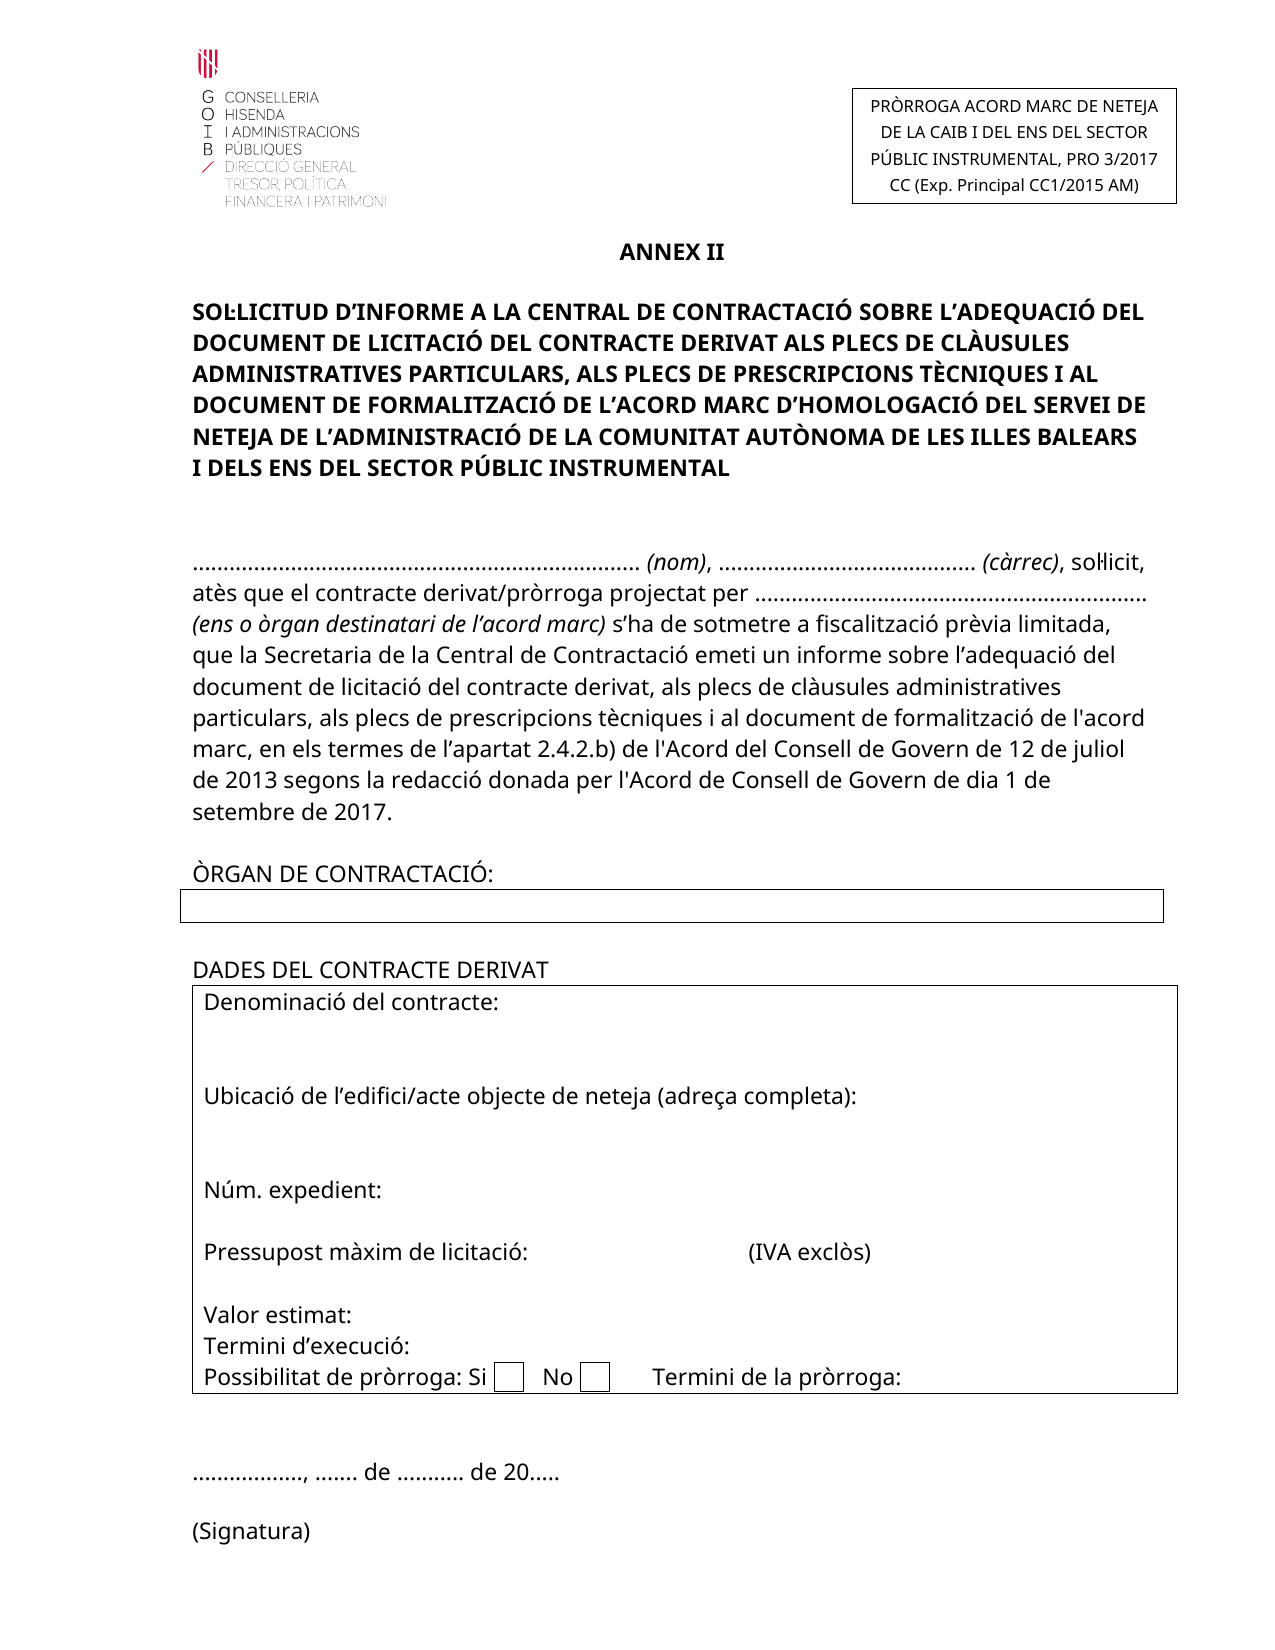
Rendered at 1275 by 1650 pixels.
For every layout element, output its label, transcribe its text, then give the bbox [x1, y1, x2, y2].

text .................., ....... de ........... de 20..... [192, 1456, 1152, 1487]
table_header [181, 890, 1163, 922]
text SOL·LICITUD D’INFORME A LA CENTRAL DE CONTRACTACIÓ SOBRE L’ADEQUACIÓ DEL DOCUMENT DE LICITACIÓ DEL CONTRACTE DERIVAT ALS PLECS DE CLÀUSULES ADMINISTRATIVES PARTICULARS, ALS PLECS DE PRESCRIPCIONS TÈCNIQUES I AL DOCUMENT DE FORMALITZACIÓ DE L’ACORD MARC D’HOMOLOGACIÓ DEL SERVEI DE NETEJA DE L’ADMINISTRACIÓ DE LA COMUNITAT AUTÒNOMA DE LES ILLES BALEARS I DELS ENS DEL SECTOR PÚBLIC INSTRUMENTAL [192, 296, 1152, 483]
text ANNEX II [192, 236, 1152, 268]
text ÒRGAN DE CONTRACTACIÓ: [192, 858, 1152, 889]
text (Signatura) [192, 1515, 1152, 1547]
text ......................................................................... (nom), .......................................... (càrrec), sol·licit, atès que el contracte derivat/pròrroga projectat per ................................................................ (ens o òrgan destinatari de l’acord marc) s’ha de sotmetre a fiscalització prèvia limitada, que la Secretaria de la Central de Contractació emeti un informe sobre l’adequació del document de licitació del contracte derivat, als plecs de clàusules administratives particulars, als plecs de prescripcions tècniques i al document de formalització de l'acord marc, en els termes de l’apartat 2.4.2.b) de l'Acord del Consell de Govern de 12 de juliol de 2013 segons la redacció donada per l'Acord de Consell de Govern de dia 1 de setembre de 2017. [192, 546, 1152, 827]
picture [191, 44, 394, 212]
text DADES DEL CONTRACTE DERIVAT [192, 954, 1152, 985]
table_header Denominació del contracte: Ubicació de l’edifici/acte objecte de neteja (adreça completa): Núm. expedient: Pressupost màxim de licitació: (IVA exclòs) Valor estimat: Termini d’execució: Possibilitat de pròrroga: Si No Termini de la pròrroga: [193, 986, 1177, 1392]
